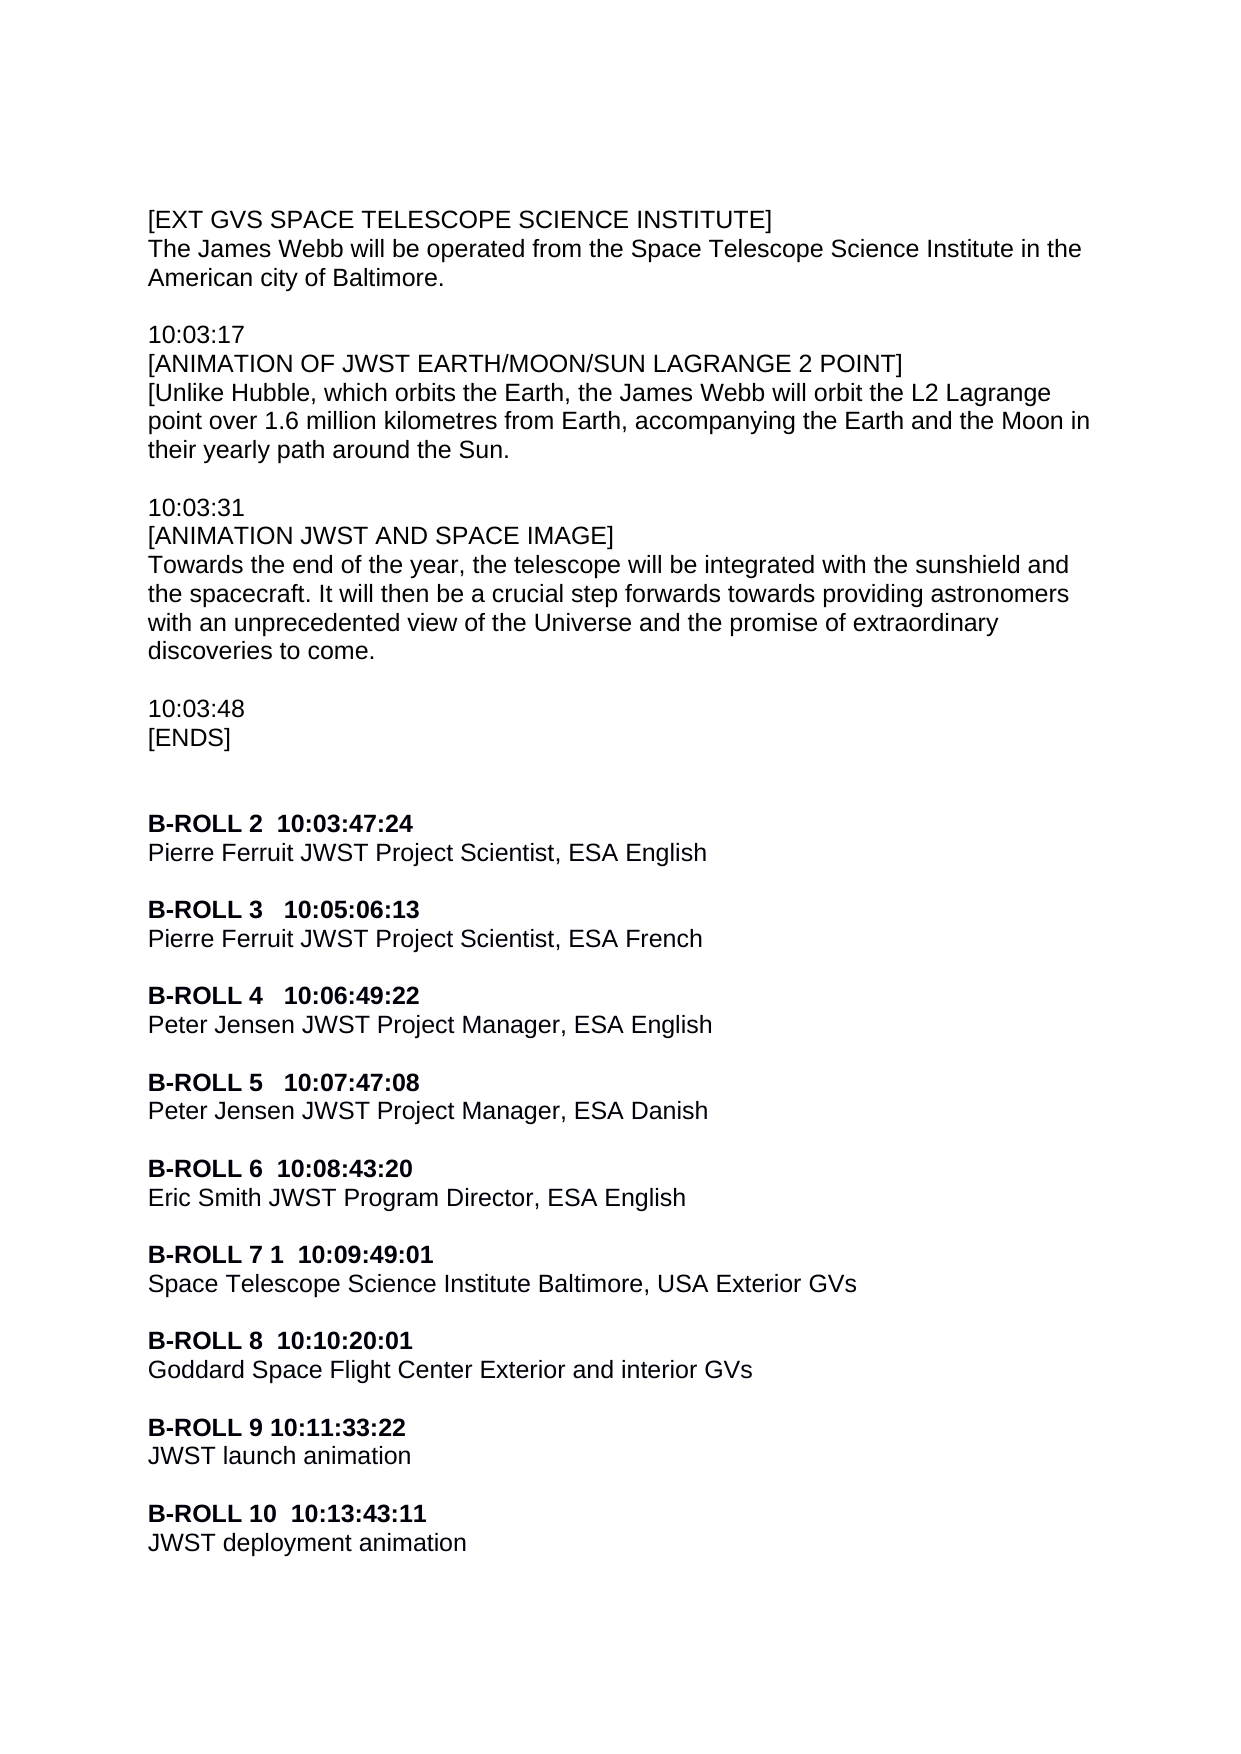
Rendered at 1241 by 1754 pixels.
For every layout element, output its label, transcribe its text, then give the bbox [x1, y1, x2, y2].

text [ANIMATION OF JWST EARTH/MOON/SUN LAGRANGE 2 POINT] [148, 349, 1093, 378]
text 10:03:48 [148, 694, 1093, 723]
text Pierre Ferruit JWST Project Scientist, ESA French [148, 924, 1093, 953]
text B-ROLL 2 10:03:47:24 [148, 809, 1093, 838]
text [Unlike Hubble, which orbits the Earth, the James Webb will orbit the L2 Lagrange point over 1.6 million kilometres from Earth, accompanying the Earth and the Moon in their yearly path around the Sun. [148, 378, 1093, 464]
text Eric Smith JWST Program Director, ESA English [148, 1183, 1093, 1211]
text B-ROLL 4 10:06:49:22 [148, 981, 1093, 1010]
text Towards the end of the year, the telescope will be integrated with the sunshield and the spacecraft. It will then be a crucial step forwards towards providing astronomers with an unprecedented view of the Universe and the promise of extraordinary discoveries to come. [148, 550, 1093, 665]
text Pierre Ferruit JWST Project Scientist, ESA English [148, 838, 1093, 866]
text Peter Jensen JWST Project Manager, ESA Danish [148, 1096, 1093, 1125]
text B-ROLL 5 10:07:47:08 [148, 1068, 1093, 1096]
text Goddard Space Flight Center Exterior and interior GVs B-ROLL 9 10:11:33:22 [148, 1355, 1093, 1441]
text JWST launch animation B-ROLL 10 10:13:43:11 [148, 1441, 1093, 1528]
text The James Webb will be operated from the Space Telescope Science Institute in the American city of Baltimore. [148, 234, 1093, 291]
text B-ROLL 6 10:08:43:20 [148, 1154, 1093, 1183]
text 10:03:17 [148, 320, 1093, 349]
text B-ROLL 3 10:05:06:13 [148, 895, 1093, 924]
text JWST deployment animation [148, 1528, 1093, 1556]
text Space Telescope Science Institute Baltimore, USA Exterior GVs [148, 1269, 1093, 1298]
text [ENDS] [148, 723, 1093, 751]
text [ANIMATION JWST AND SPACE IMAGE] [148, 521, 1093, 550]
text [EXT GVS SPACE TELESCOPE SCIENCE INSTITUTE] [148, 205, 1093, 234]
text B-ROLL 7 1 10:09:49:01 [148, 1240, 1093, 1269]
text 10:03:31 [148, 493, 1093, 521]
text B-ROLL 8 10:10:20:01 [148, 1326, 1093, 1355]
text Peter Jensen JWST Project Manager, ESA English [148, 1010, 1093, 1039]
